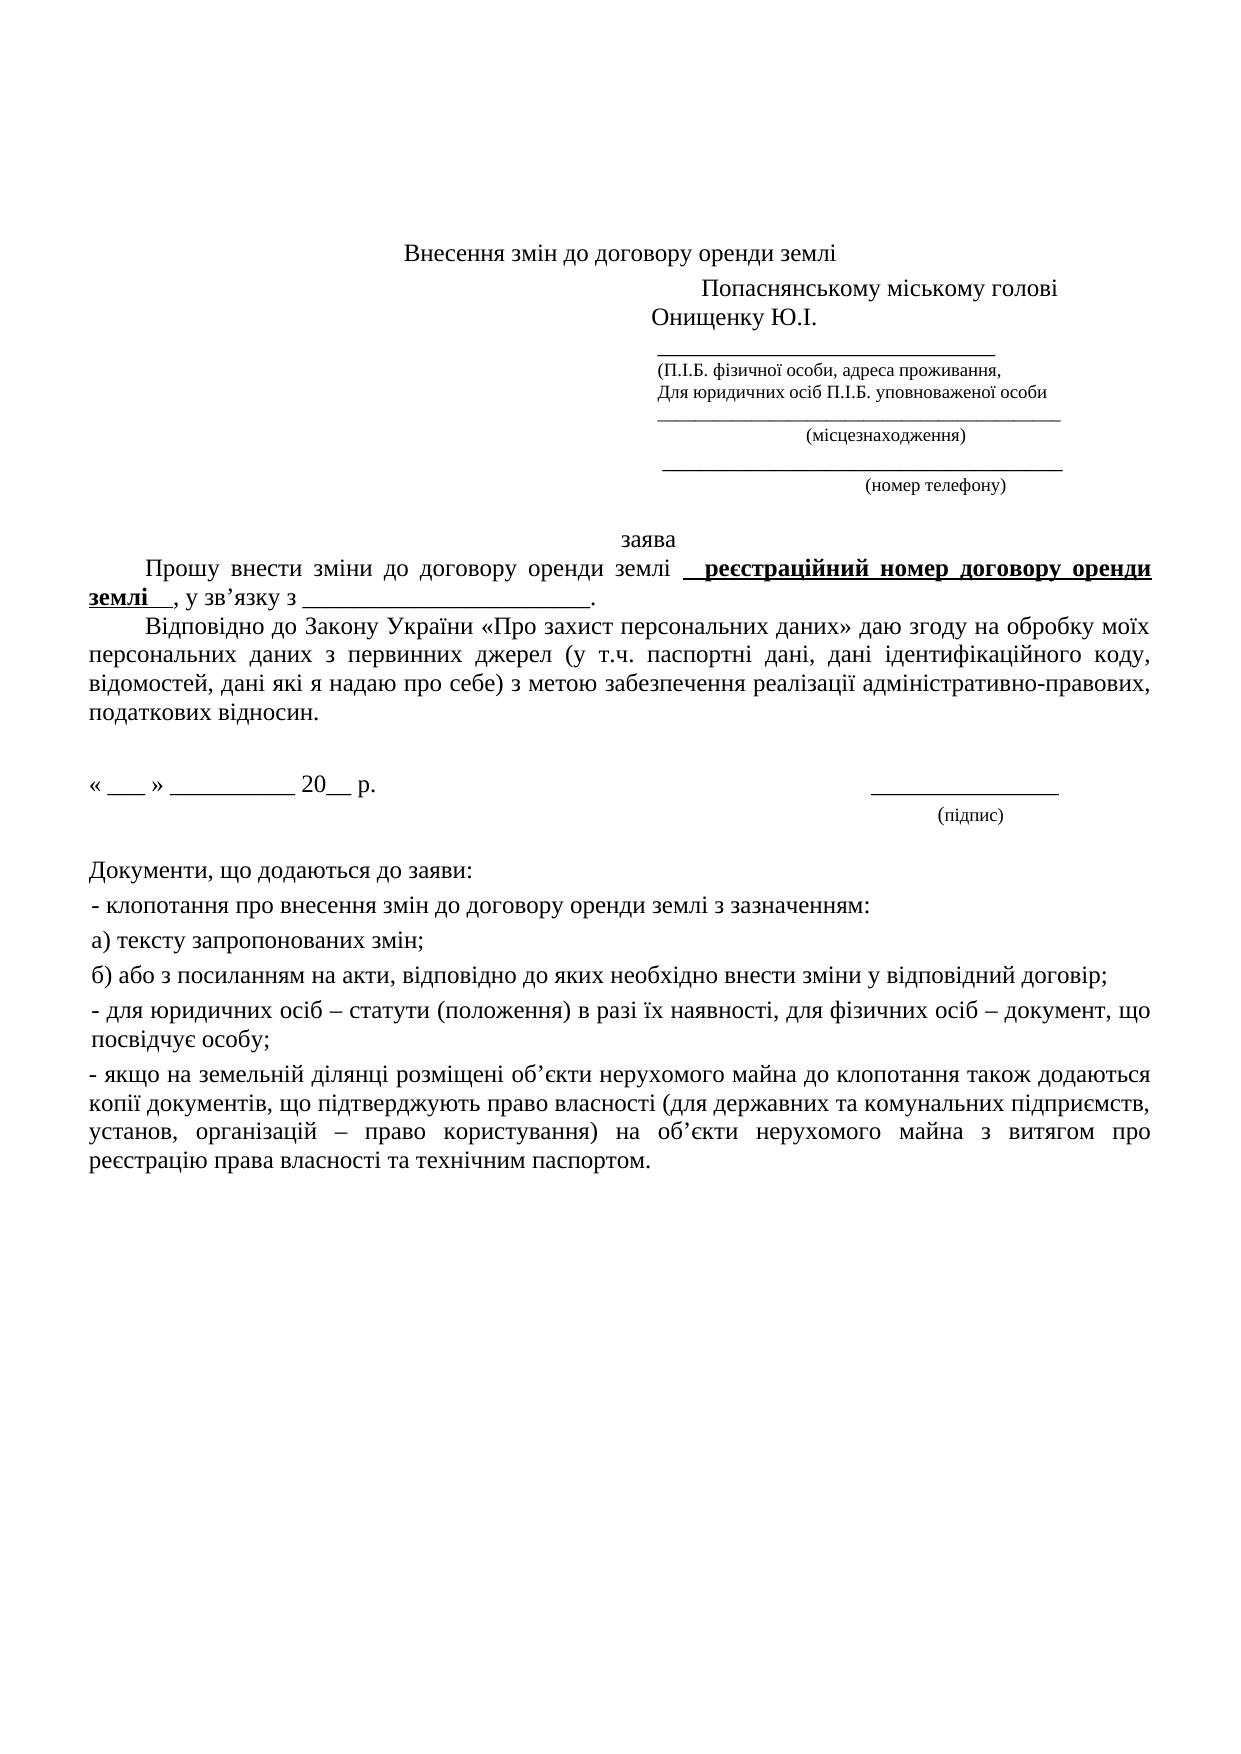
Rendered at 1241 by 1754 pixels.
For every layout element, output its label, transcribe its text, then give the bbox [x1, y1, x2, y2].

text заява [89, 524, 1152, 553]
text б) або з посиланням на акти, відповідно до яких необхідно внести зміни у відповідний договір; [91, 960, 1152, 989]
text - клопотання про внесення змін до договору оренди землі з зазначенням: [91, 890, 1152, 919]
text Прошу внести зміни до договору оренди землі реєстраційний номер договору оренди землі , у зв’язку з _______________________. [89, 553, 1152, 611]
text (підпис) [89, 798, 1152, 826]
text Документи, що додаються до заяви: [89, 855, 1152, 884]
text Відповідно до Закону України «Про захист персональних даних» даю згоду на обробку моїх персональних даних з первинних джерел (у т.ч. паспортні дані, дані ідентифікаційного коду, відомостей, дані які я надаю про себе) з метою забезпечення реалізації адміністративно-правових, податкових відносин. [89, 611, 1152, 726]
text Внесення змін до договору оренди землі [89, 238, 1152, 267]
text (місцезнаходження) [89, 424, 1152, 445]
text Онищенку Ю.І. [89, 302, 1152, 330]
text « ___ » __________ 20__ р. _______________ [89, 769, 1152, 798]
text - для юридичних осіб – статути (положення) в разі їх наявності, для фізичних осіб – документ, що посвідчує особу; [91, 995, 1152, 1053]
text Для юридичних осіб П.І.Б. уповноваженої особи [89, 381, 1152, 402]
text ___________________________________________ [89, 402, 1152, 424]
text ___________________________ [89, 330, 1152, 359]
text (номер телефону) [89, 474, 1152, 496]
text а) тексту запропонованих змін; [91, 925, 1152, 954]
text (П.І.Б. фізичної особи, адреса проживання, [89, 359, 1152, 381]
text Попаснянському міському голові [89, 273, 1152, 302]
text - якщо на земельній ділянці розміщені об’єкти нерухомого майна до клопотання також додаються копії документів, що підтверджують право власності (для державних та комунальних підприємств, установ, організацій – право користування) на об’єкти нерухомого майна з витягом про реєстрацію права власності та технічним паспортом. [89, 1059, 1152, 1174]
text ________________________________ [89, 445, 1152, 474]
